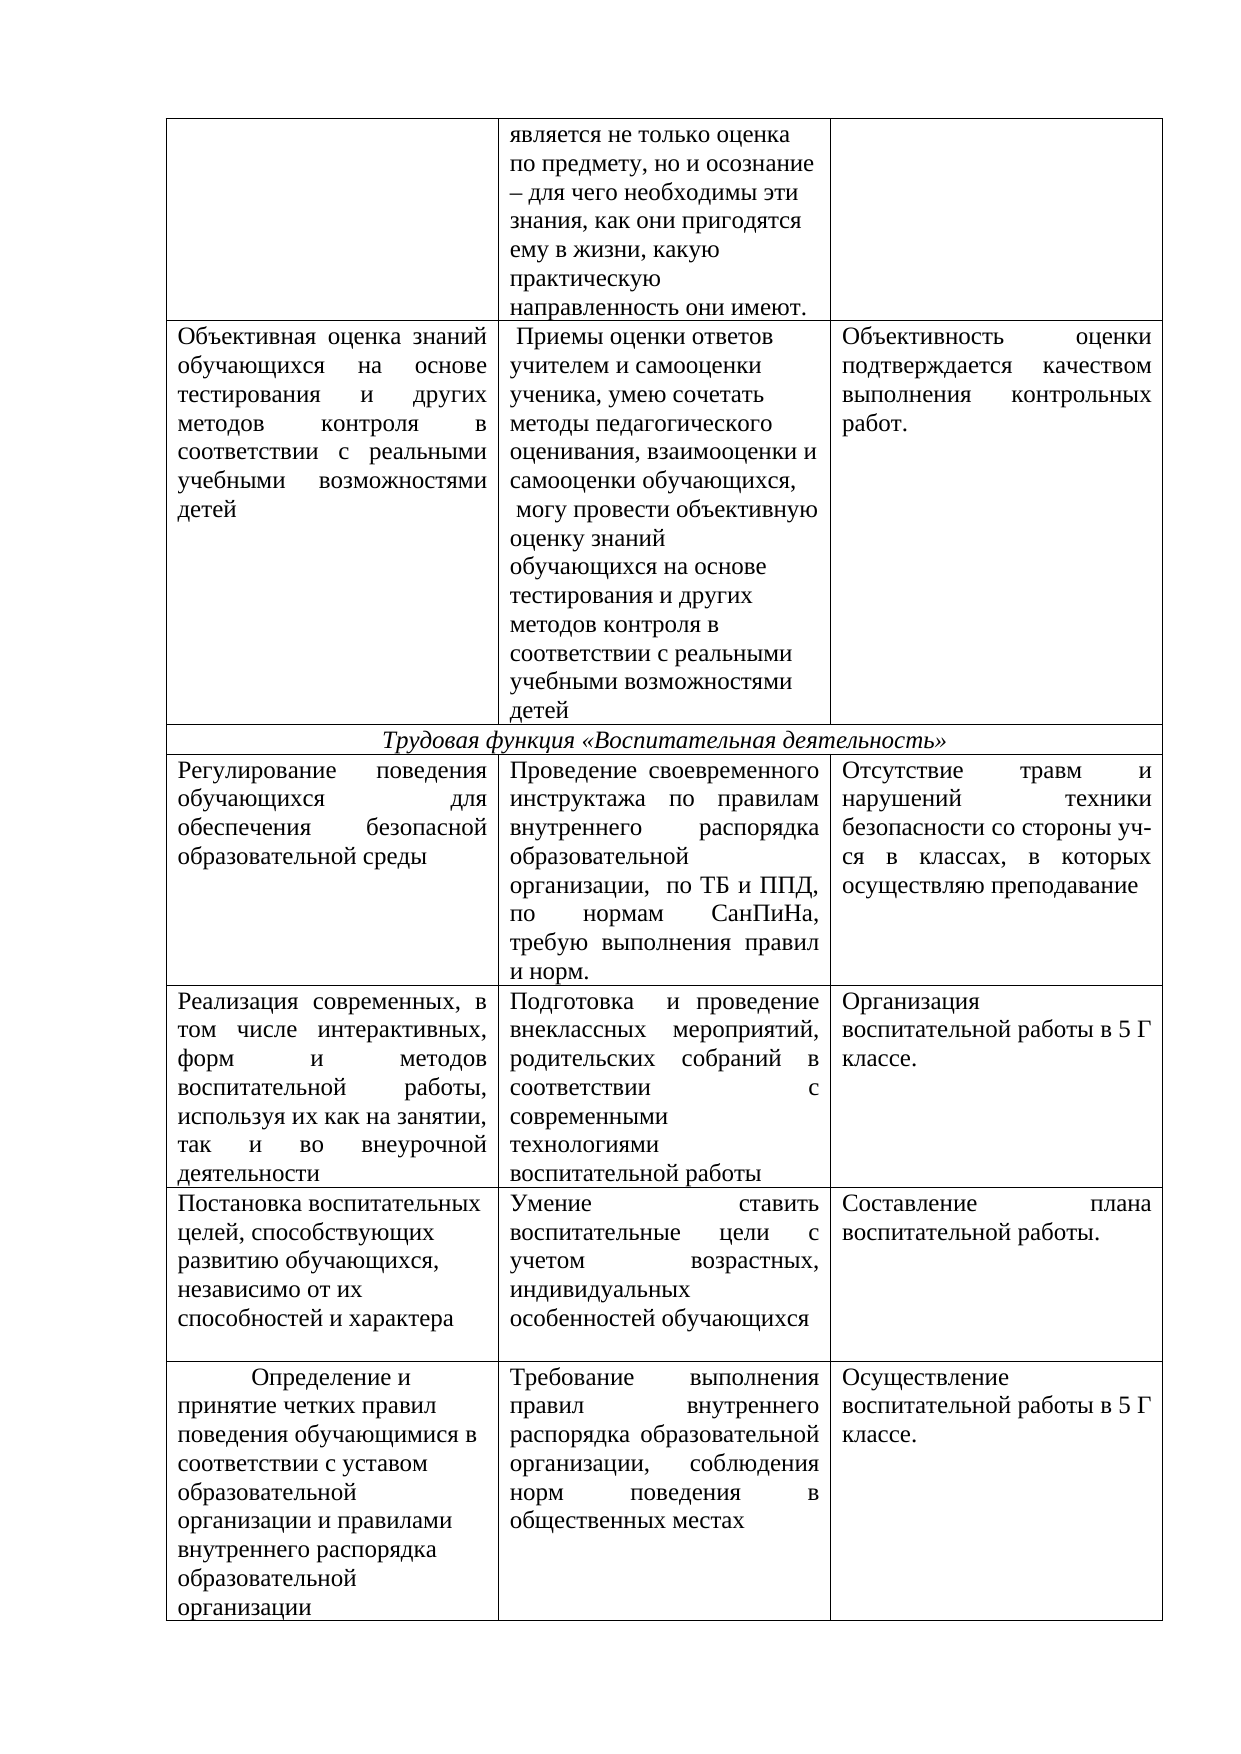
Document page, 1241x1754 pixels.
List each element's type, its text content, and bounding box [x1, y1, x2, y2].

table_cell Организация воспитательной работы в 5 Г классе. [831, 986, 1162, 1187]
table_cell Объективная оценка знаний обучающихся на основе тестирования и других методов контроля в соответствии с реальными учебными возможностями детей [167, 321, 498, 724]
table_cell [831, 119, 1162, 320]
table_cell Реализация современных, в том числе интерактивных, форм и методов воспитательной работы, используя их как на занятии, так и во внеурочной деятельности [167, 986, 498, 1187]
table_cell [499, 119, 830, 320]
table_cell Регулирование поведения обучающихся для обеспечения безопасной образовательной среды [167, 755, 498, 985]
table_cell Проведение своевременного инструктажа по правилам внутреннего распорядка образовательной организации, по ТБ и ППД, по нормам СанПиНа, требую выполнения правил и норм. [499, 755, 830, 985]
table_cell Умение ставить воспитательные цели с учетом возрастных, индивидуальных особенностей обучающихся [499, 1188, 830, 1361]
table_cell Постановка воспитательных целей, способствующих развитию обучающихся, независимо от их способностей и характера [167, 1188, 498, 1361]
table_cell Отсутствие травм и нарушений техники безопасности со стороны уч-ся в классах, в которых осуществляю преподавание [831, 755, 1162, 985]
table_cell Приемы оценки ответов учителем и самооценки ученика, умею сочетать методы педагогического оценивания, взаимооценки и самооценки обучающихся, могу провести объективную оценку знаний обучающихся на основе тестирования и других методов контроля в соответствии с реальными учебными возможностями детей [499, 321, 830, 724]
table_cell Осуществление воспитательной работы в 5 Г классе. [831, 1362, 1162, 1620]
table_cell Трудовая функция «Воспитательная деятельность» [167, 725, 1162, 754]
table_cell Составление плана воспитательной работы. [831, 1188, 1162, 1361]
table_cell Определение и принятие четких правил поведения обучающимися в соответствии с уставом образовательной организации и правилами внутреннего распорядка образовательной организации [167, 1362, 498, 1620]
table_cell Объективность оценки подтверждается качеством выполнения контрольных работ. [831, 321, 1162, 724]
table_cell Подготовка и проведение внеклассных мероприятий, родительских собраний в соответствии с современными технологиями воспитательной работы [499, 986, 830, 1187]
table_cell Требование выполнения правил внутреннего распорядка образовательной организации, соблюдения норм поведения в общественных местах [499, 1362, 830, 1620]
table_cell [167, 119, 498, 320]
